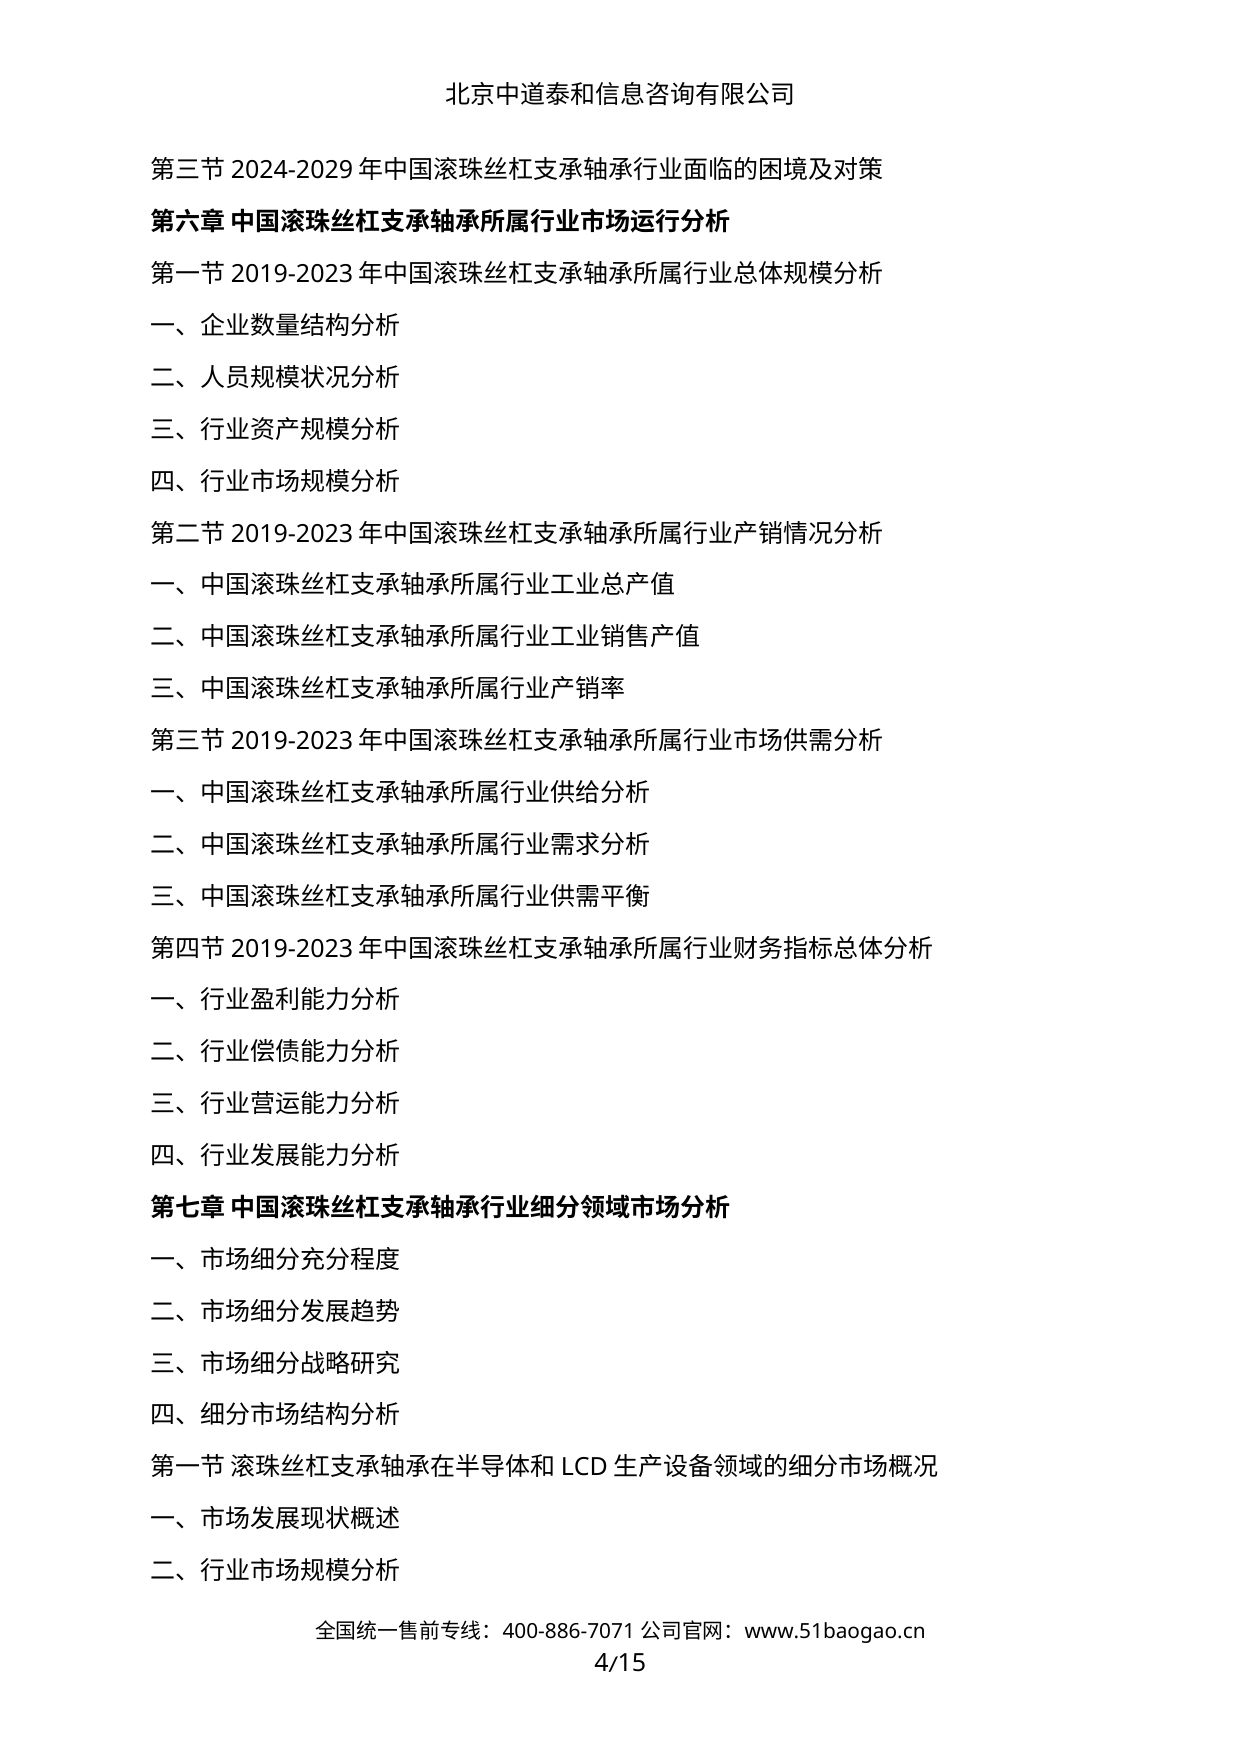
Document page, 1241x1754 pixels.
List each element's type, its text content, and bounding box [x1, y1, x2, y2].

text 一、市场细分充分程度 [150, 1239, 1090, 1276]
text 第二节 2019-2023年中国滚珠丝杠支承轴承所属行业产销情况分析 [150, 513, 1090, 549]
text 第一节 2019-2023年中国滚珠丝杠支承轴承所属行业总体规模分析 [150, 254, 1090, 290]
text 一、企业数量结构分析 [150, 306, 1090, 342]
text 二、中国滚珠丝杠支承轴承所属行业工业销售产值 [150, 617, 1090, 653]
text 三、市场细分战略研究 [150, 1343, 1090, 1379]
text 第一节 滚珠丝杠支承轴承在半导体和LCD生产设备领域的细分市场概况 [150, 1447, 1090, 1483]
text 第四节 2019-2023年中国滚珠丝杠支承轴承所属行业财务指标总体分析 [150, 928, 1090, 964]
text 三、中国滚珠丝杠支承轴承所属行业供需平衡 [150, 876, 1090, 912]
text 一、中国滚珠丝杠支承轴承所属行业供给分析 [150, 772, 1090, 809]
text 第六章 中国滚珠丝杠支承轴承所属行业市场运行分析 [150, 202, 1090, 238]
text 一、行业盈利能力分析 [150, 980, 1090, 1016]
text 四、细分市场结构分析 [150, 1395, 1090, 1431]
text 三、行业营运能力分析 [150, 1084, 1090, 1120]
text 二、行业偿债能力分析 [150, 1032, 1090, 1068]
text 三、行业资产规模分析 [150, 409, 1090, 446]
text 一、中国滚珠丝杠支承轴承所属行业工业总产值 [150, 565, 1090, 601]
text 四、行业市场规模分析 [150, 461, 1090, 497]
text 一、市场发展现状概述 [150, 1499, 1090, 1535]
text 二、行业市场规模分析 [150, 1551, 1090, 1587]
text 四、行业发展能力分析 [150, 1136, 1090, 1172]
text 三、中国滚珠丝杠支承轴承所属行业产销率 [150, 669, 1090, 705]
text 第三节 2024-2029年中国滚珠丝杠支承轴承行业面临的困境及对策 [150, 150, 1090, 186]
text 二、中国滚珠丝杠支承轴承所属行业需求分析 [150, 824, 1090, 861]
text 二、人员规模状况分析 [150, 357, 1090, 394]
text 第三节 2019-2023年中国滚珠丝杠支承轴承所属行业市场供需分析 [150, 721, 1090, 757]
text 二、市场细分发展趋势 [150, 1291, 1090, 1327]
text 第七章 中国滚珠丝杠支承轴承行业细分领域市场分析 [150, 1187, 1090, 1224]
